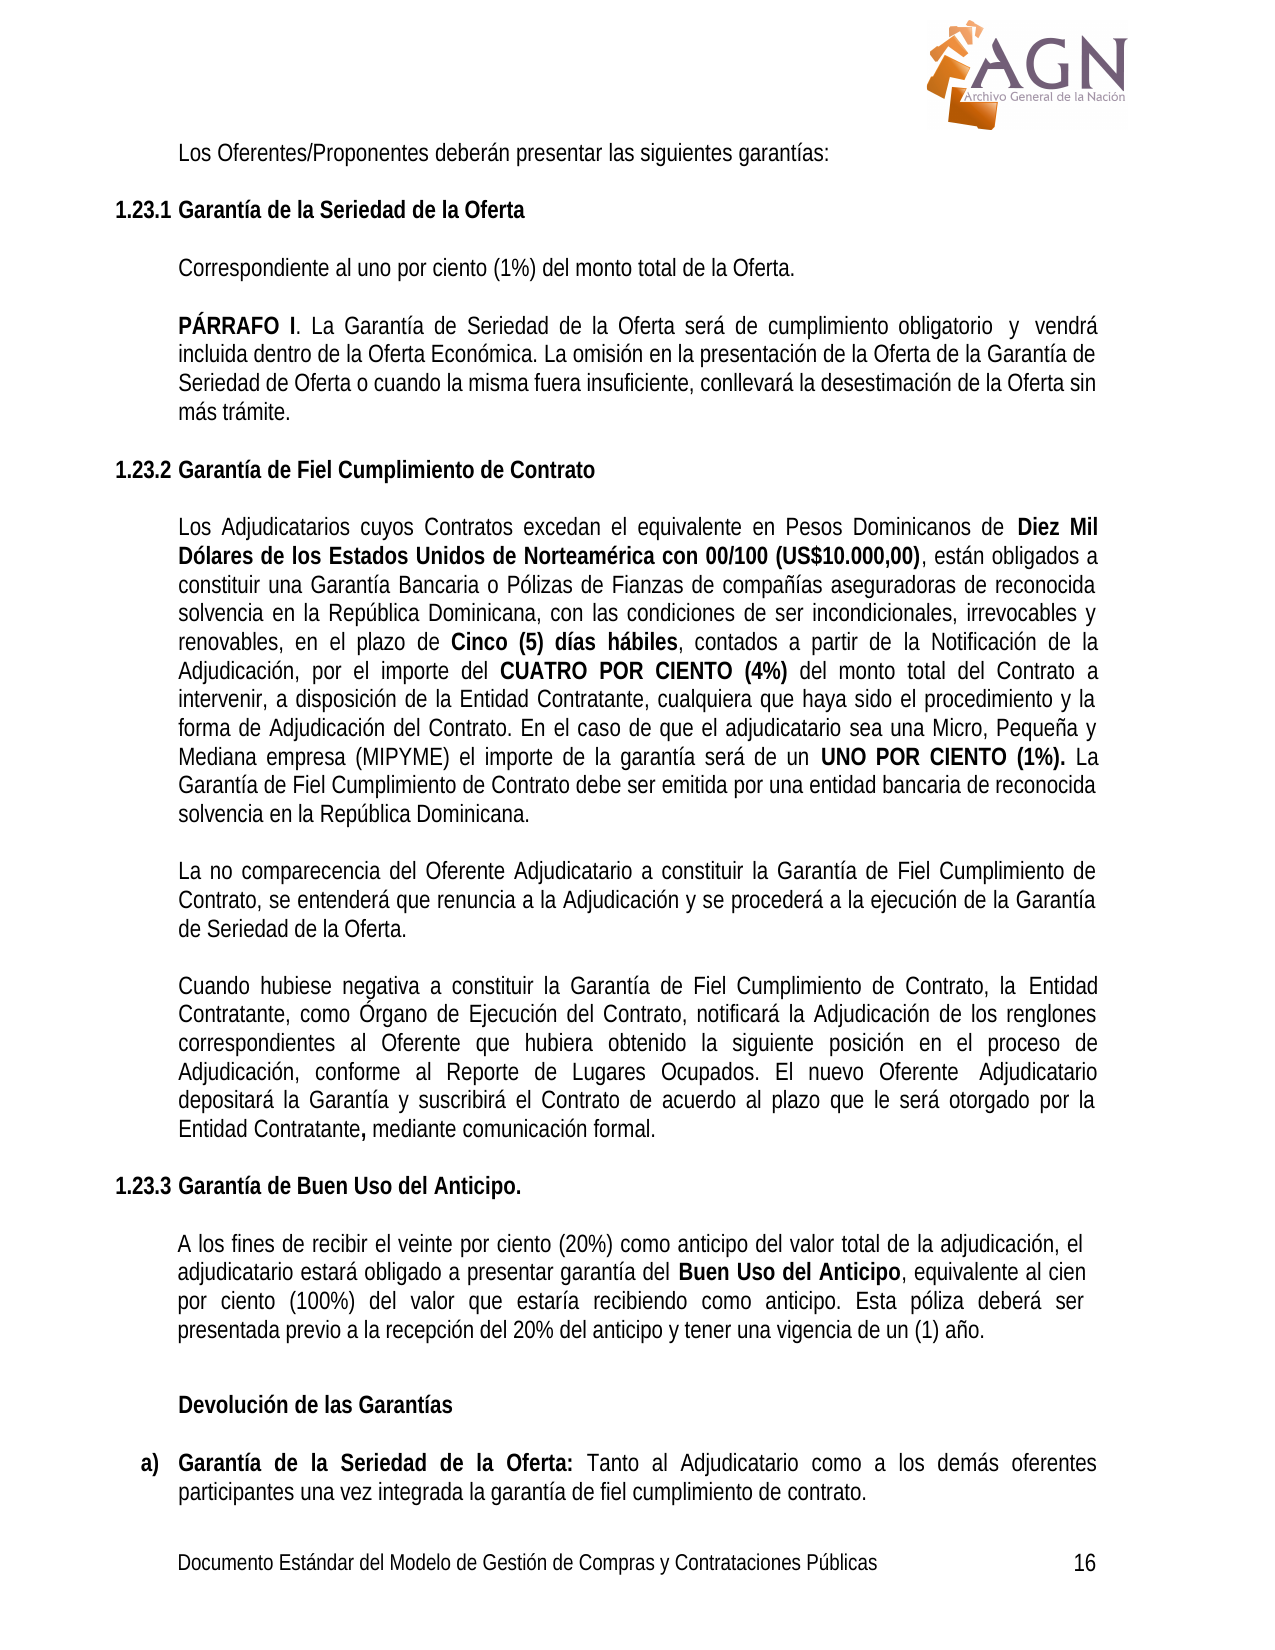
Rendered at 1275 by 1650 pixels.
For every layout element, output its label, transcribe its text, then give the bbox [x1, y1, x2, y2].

list Garantía de la Seriedad de la Oferta: Tanto al Adjudicatario como a los demás oferentes participantes una vez integrada la garantía de fiel cumplimiento de contrato. [141, 1448, 1098, 1505]
picture [926, 20, 1128, 130]
text La no comparecencia del Oferente Adjudicatario a constituir la Garantía de Fiel Cumplimiento de Contrato, se entenderá que renuncia a la Adjudicación y se procederá a la ejecución de la Garantía de Seriedad de la Oferta. [178, 856, 1098, 942]
text Los Adjudicatarios cuyos Contratos excedan el equivalente en Pesos Dominicanos de Diez Mil Dólares de los Estados Unidos de Norteamérica con 00/100 (US$10.000,00), están obligados a constituir una Garantía Bancaria o Pólizas de Fianzas de compañías aseguradoras de reconocida solvencia en la República Dominicana, con las condiciones de ser incondicionales, irrevocables y renovables, en el plazo de Cinco (5) días hábiles, contados a partir de la Notificación de la Adjudicación, por el importe del CUATRO POR CIENTO (4%) del monto total del Contrato a intervenir, a disposición de la Entidad Contratante, cualquiera que haya sido el procedimiento y la forma de Adjudicación del Contrato. En el caso de que el adjudicatario sea una Micro, Pequeña y Mediana empresa (MIPYME) el importe de la garantía será de un UNO POR CIENTO (1%). La Garantía de Fiel Cumplimiento de Contrato debe ser emitida por una entidad bancaria de reconocida solvencia en la República Dominicana. [178, 512, 1098, 827]
text PÁRRAFO I. La Garantía de Seriedad de la Oferta será de cumplimiento obligatorio y vendrá incluida dentro de la Oferta Económica. La omisión en la presentación de la Oferta de la Garantía de Seriedad de Oferta o cuando la misma fuera insuficiente, conllevará la desestimación de la Oferta sin más trámite. [178, 311, 1098, 425]
subtitle Garantía de Buen Uso del Anticipo. [115, 1171, 1219, 1200]
subtitle Garantía de la Seriedad de la Oferta [115, 195, 1219, 223]
subtitle Devolución de las Garantías [178, 1390, 1219, 1419]
text Cuando hubiese negativa a constituir la Garantía de Fiel Cumplimiento de Contrato, la Entidad Contratante, como Órgano de Ejecución del Contrato, notificará la Adjudicación de los renglones correspondientes al Oferente que hubiera obtenido la siguiente posición en el proceso de Adjudicación, conforme al Reporte de Lugares Ocupados. El nuevo Oferente Adjudicatario depositará la Garantía y suscribirá el Contrato de acuerdo al plazo que le será otorgado por la Entidad Contratante, mediante comunicación formal. [178, 971, 1098, 1143]
subtitle Garantía de Fiel Cumplimiento de Contrato [115, 455, 1219, 484]
text Los Oferentes/Proponentes deberán presentar las siguientes garantías: [178, 137, 1219, 166]
text Correspondiente al uno por ciento (1%) del monto total de la Oferta. [178, 253, 1219, 282]
text A los fines de recibir el veinte por ciento (20%) como anticipo del valor total de la adjudicación, el adjudicatario estará obligado a presentar garantía del Buen Uso del Anticipo, equivalente al cien por ciento (100%) del valor que estaría recibiendo como anticipo. Esta póliza deberá ser presentada previo a la recepción del 20% del anticipo y tener una vigencia de un (1) año. [177, 1229, 1087, 1343]
